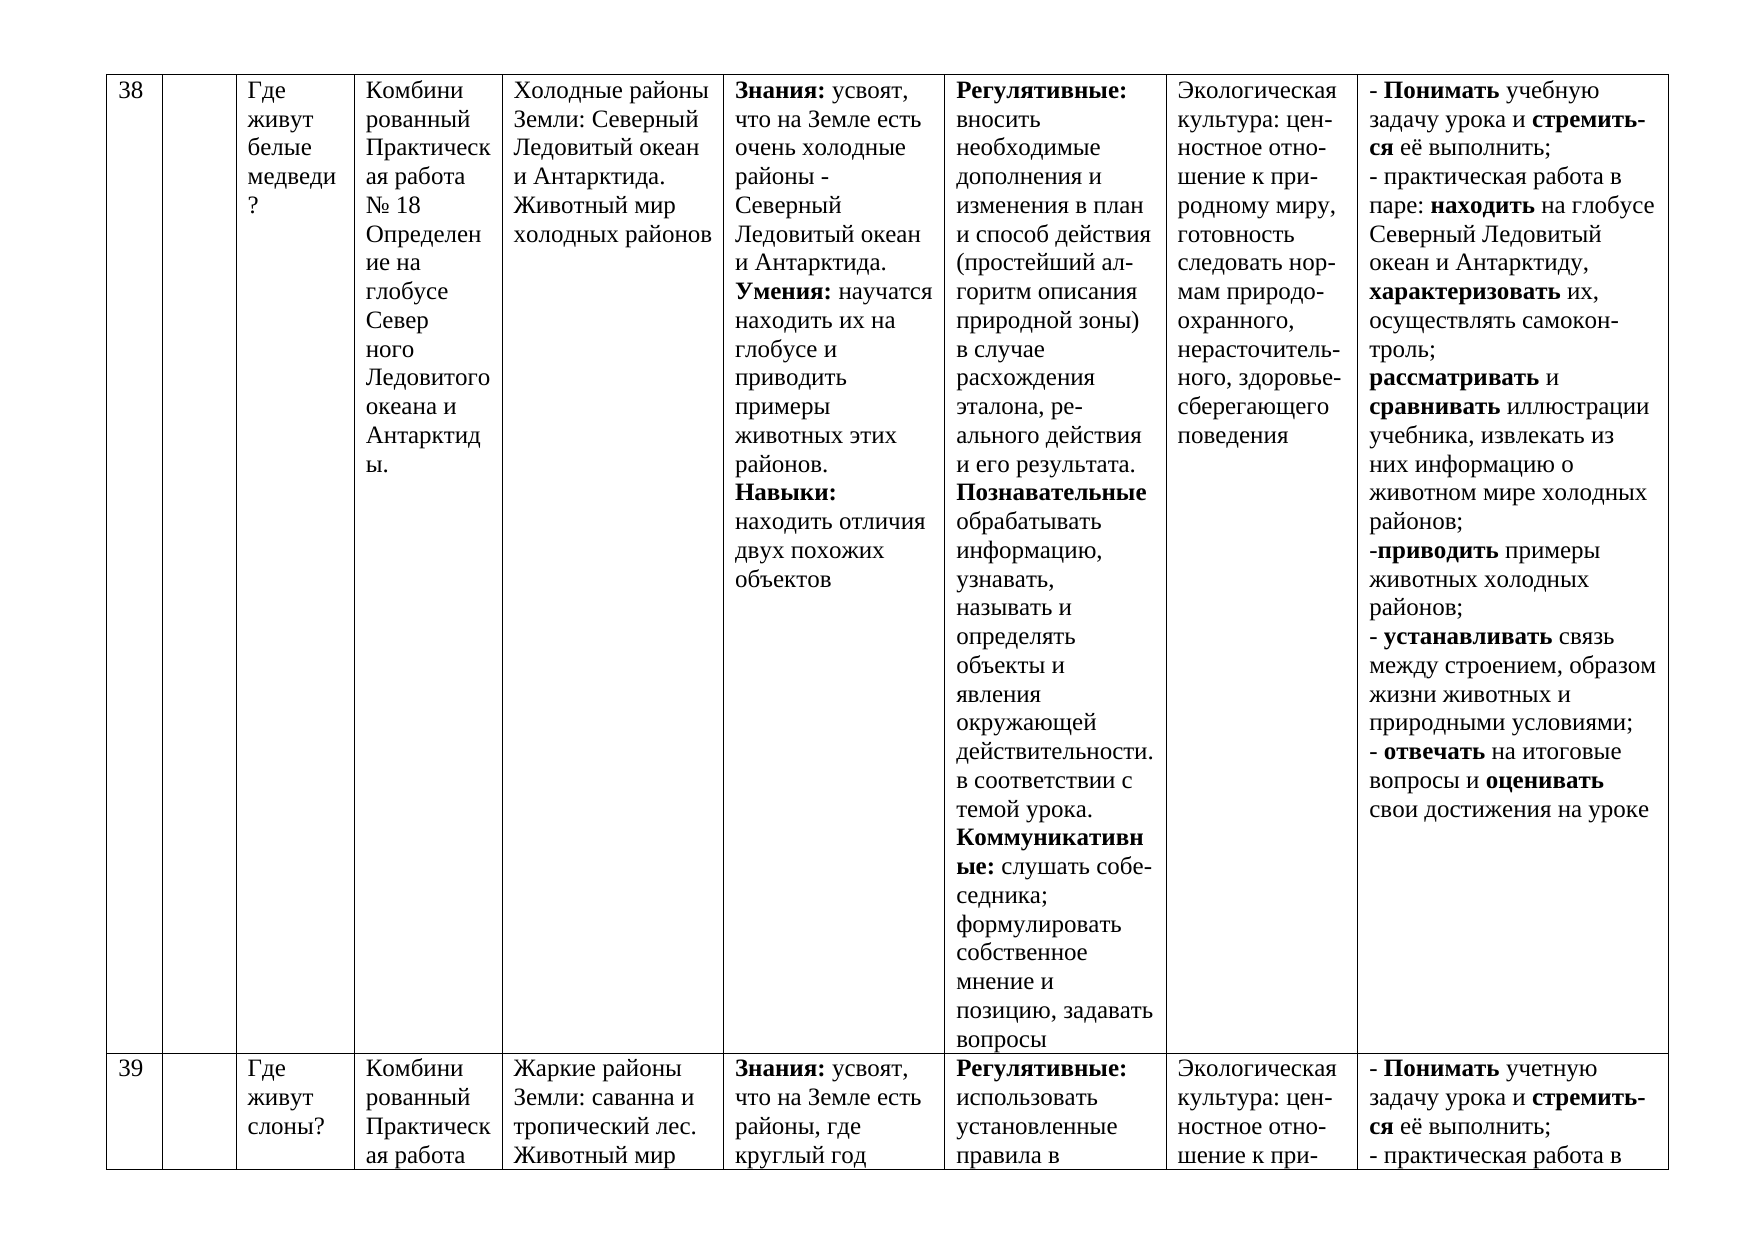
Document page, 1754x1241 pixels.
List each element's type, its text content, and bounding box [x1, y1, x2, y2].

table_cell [724, 1054, 944, 1168]
table_cell 38 [107, 75, 162, 1052]
table_cell Регулятивные: вносить необходимые дополнения и изменения в план и способ действия (простейший алгоритм описания природной зоны) в случае расхождения эталона, реального действия и его результата. Познавательные обрабатывать информацию, узнавать, называть и определять объекты и явления окружающей действительности. в соответствии с темой урока. Коммуникативные: слушать собеседника; формулировать собственное мнение и позицию, задавать вопросы [945, 75, 1166, 1052]
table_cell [1358, 1054, 1668, 1168]
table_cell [945, 1054, 1166, 1168]
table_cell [1167, 1054, 1357, 1168]
table_cell Где живут белые медведи? [237, 75, 354, 1052]
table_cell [355, 1054, 502, 1168]
table_cell - Понимать учебную задачу урока и стремиться её выполнить; - практическая работа в паре: находить на глобусе Северный Ледовитый океан и Антарктиду, характеризовать их, осуществлять самоконтроль; рассматривать и сравнивать иллюстрации учебника, извлекать из них информацию о животном мире холодных районов; -приводить примеры животных холодных районов; - устанавливать связь между строением, образом жизни животных и природными условиями; - отвечать на итоговые вопросы и оценивать свои достижения на уроке [1358, 75, 1668, 1052]
table_cell [163, 75, 236, 1052]
table_cell Комбини рованный Практическая работа № 18 Определение на глобусе Север ного Ледовитого океана и Антарктиды. [355, 75, 502, 1052]
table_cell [503, 1054, 723, 1168]
table_cell Холодные районы Земли: Северный Ледовитый океан и Антарктида. Животный мир холодных районов [503, 75, 723, 1052]
table_cell [163, 1054, 236, 1168]
table_cell Знания: усвоят, что на Земле есть очень холодные районы -Северный Ледовитый океан и Антарктида. Умения: научатся находить их на глобусе и приводить примеры животных этих районов. Навыки: находить отличия двух похожих объектов [724, 75, 944, 1052]
table_cell Где живут слоны? [237, 1054, 354, 1168]
table_cell 39 [107, 1054, 162, 1168]
